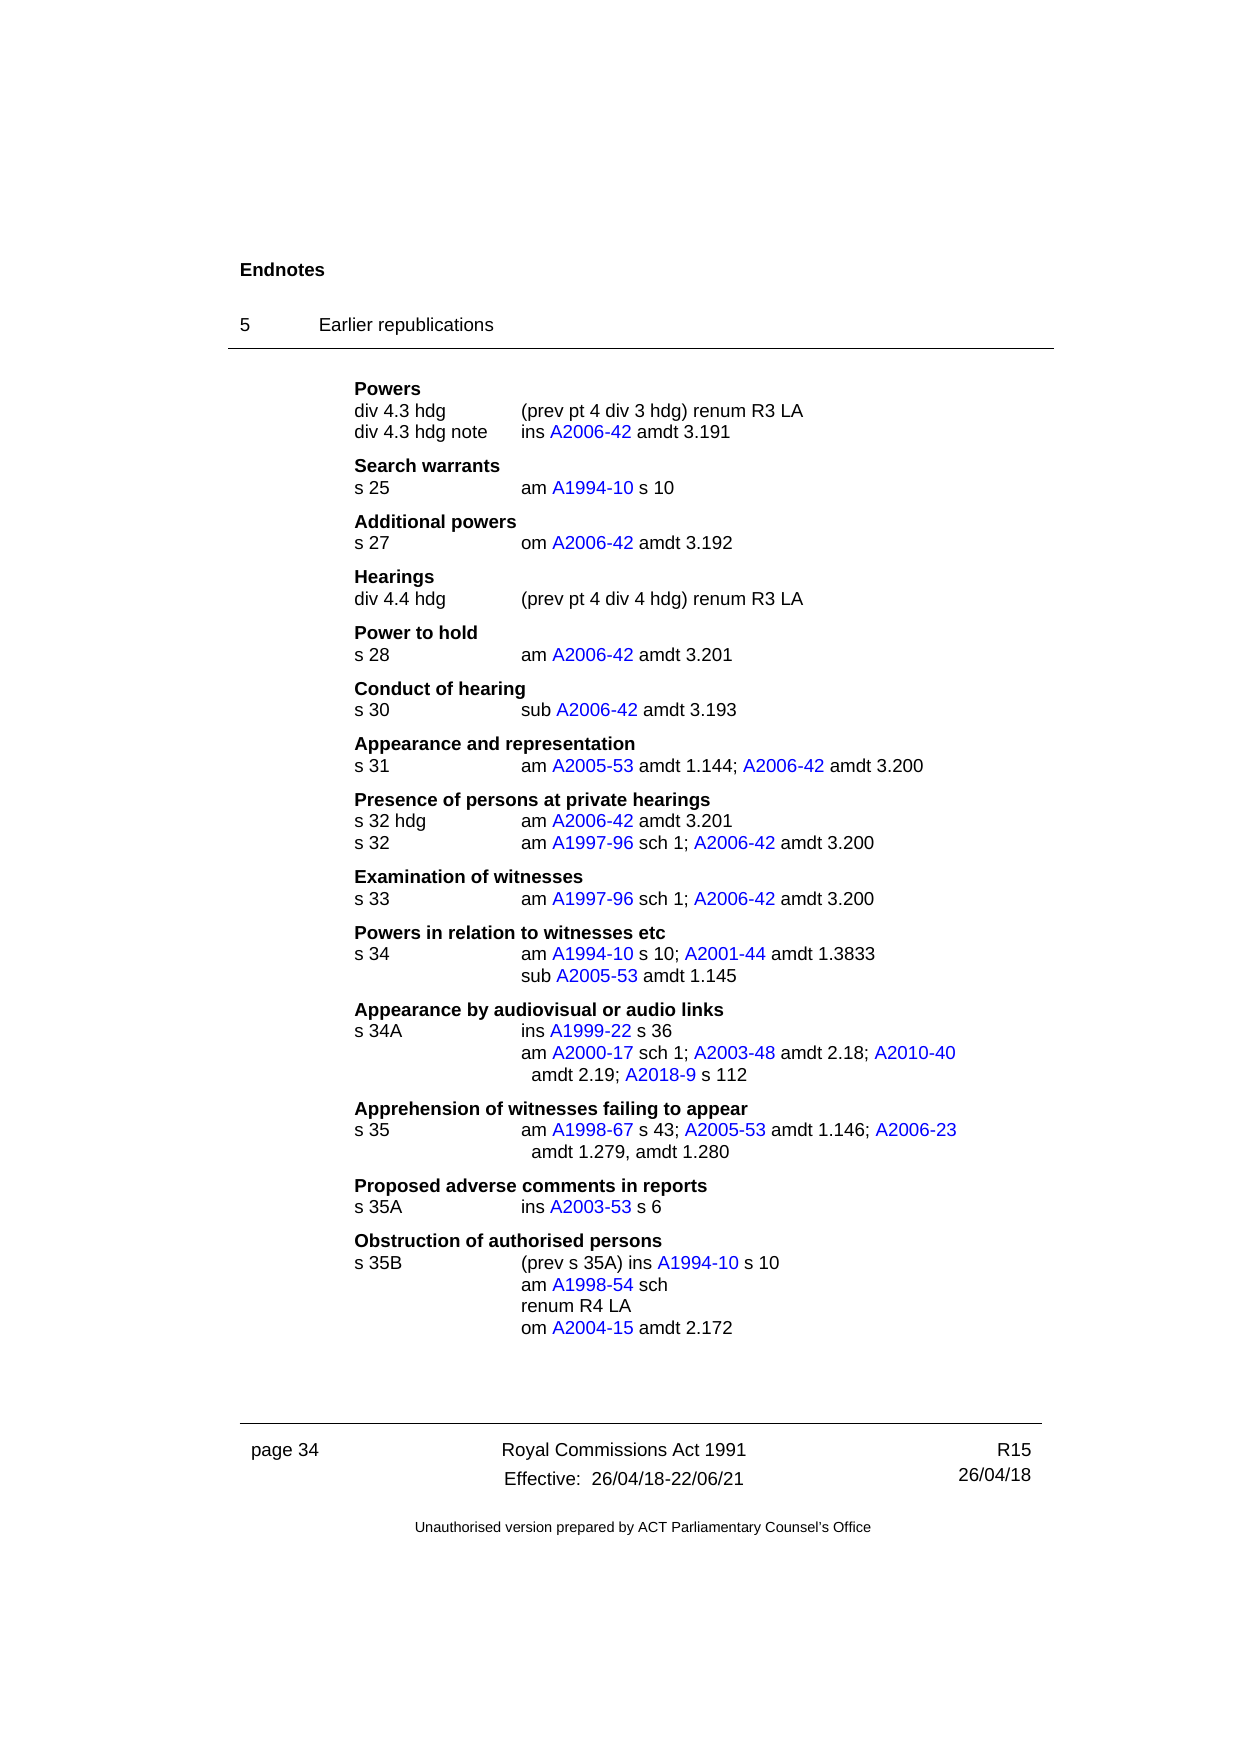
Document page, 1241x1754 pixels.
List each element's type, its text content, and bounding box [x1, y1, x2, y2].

text Search warrants [354, 455, 1042, 477]
text Proposed adverse comments in reports [354, 1175, 1042, 1196]
text Conduct of hearing [354, 677, 1042, 699]
text Powers in relation to witnesses etc [354, 922, 1042, 943]
text s 33 am A1997-96 sch 1; A2006-42 amdt 3.200 [354, 887, 1042, 909]
text div 4.4 hdg (prev pt 4 div 4 hdg) renum R3 LA [354, 588, 1042, 609]
text s 34 am A1994-10 s 10; A2001-44 amdt 1.3833 [354, 943, 1042, 965]
text Power to hold [354, 622, 1042, 643]
text Appearance and representation [354, 733, 1042, 755]
text Apprehension of witnesses failing to appear [354, 1097, 1042, 1119]
text Powers [354, 378, 1042, 399]
text s 35B (prev s 35A) ins A1994-10 s 10 [354, 1252, 1042, 1273]
text s 35 am A1998-67 s 43; A2005-53 amdt 1.146; A2006-23 amdt 1.279, amdt 1.280 [354, 1119, 1042, 1162]
text s 28 am A2006-42 amdt 3.201 [354, 643, 1042, 665]
text s 25 am A1994-10 s 10 [354, 477, 1042, 498]
text sub A2005-53 amdt 1.145 [354, 965, 1042, 986]
text s 35A ins A2003-53 s 6 [354, 1196, 1042, 1218]
text div 4.3 hdg (prev pt 4 div 3 hdg) renum R3 LA [354, 399, 1042, 421]
text div 4.3 hdg note ins A2006-42 amdt 3.191 [354, 421, 1042, 442]
text renum R4 LA [354, 1295, 1042, 1317]
text s 32 hdg am A2006-42 amdt 3.201 [354, 810, 1042, 832]
text am A1998-54 sch [354, 1273, 1042, 1295]
text s 32 am A1997-96 sch 1; A2006-42 amdt 3.200 [354, 832, 1042, 853]
text Presence of persons at private hearings [354, 789, 1042, 810]
text om A2004-15 amdt 2.172 [354, 1317, 1042, 1338]
text Additional powers [354, 511, 1042, 532]
text Obstruction of authorised persons [354, 1230, 1042, 1252]
text Appearance by audiovisual or audio links [354, 999, 1042, 1020]
text s 31 am A2005-53 amdt 1.144; A2006-42 amdt 3.200 [354, 755, 1042, 776]
text Hearings [354, 566, 1042, 588]
text s 27 om A2006-42 amdt 3.192 [354, 532, 1042, 554]
text am A2000-17 sch 1; A2003-48 amdt 2.18; A2010-40 amdt 2.19; A2018-9 s 112 [354, 1042, 1042, 1085]
text Examination of witnesses [354, 866, 1042, 887]
text s 34A ins A1999-22 s 36 [354, 1020, 1042, 1042]
text s 30 sub A2006-42 amdt 3.193 [354, 699, 1042, 721]
